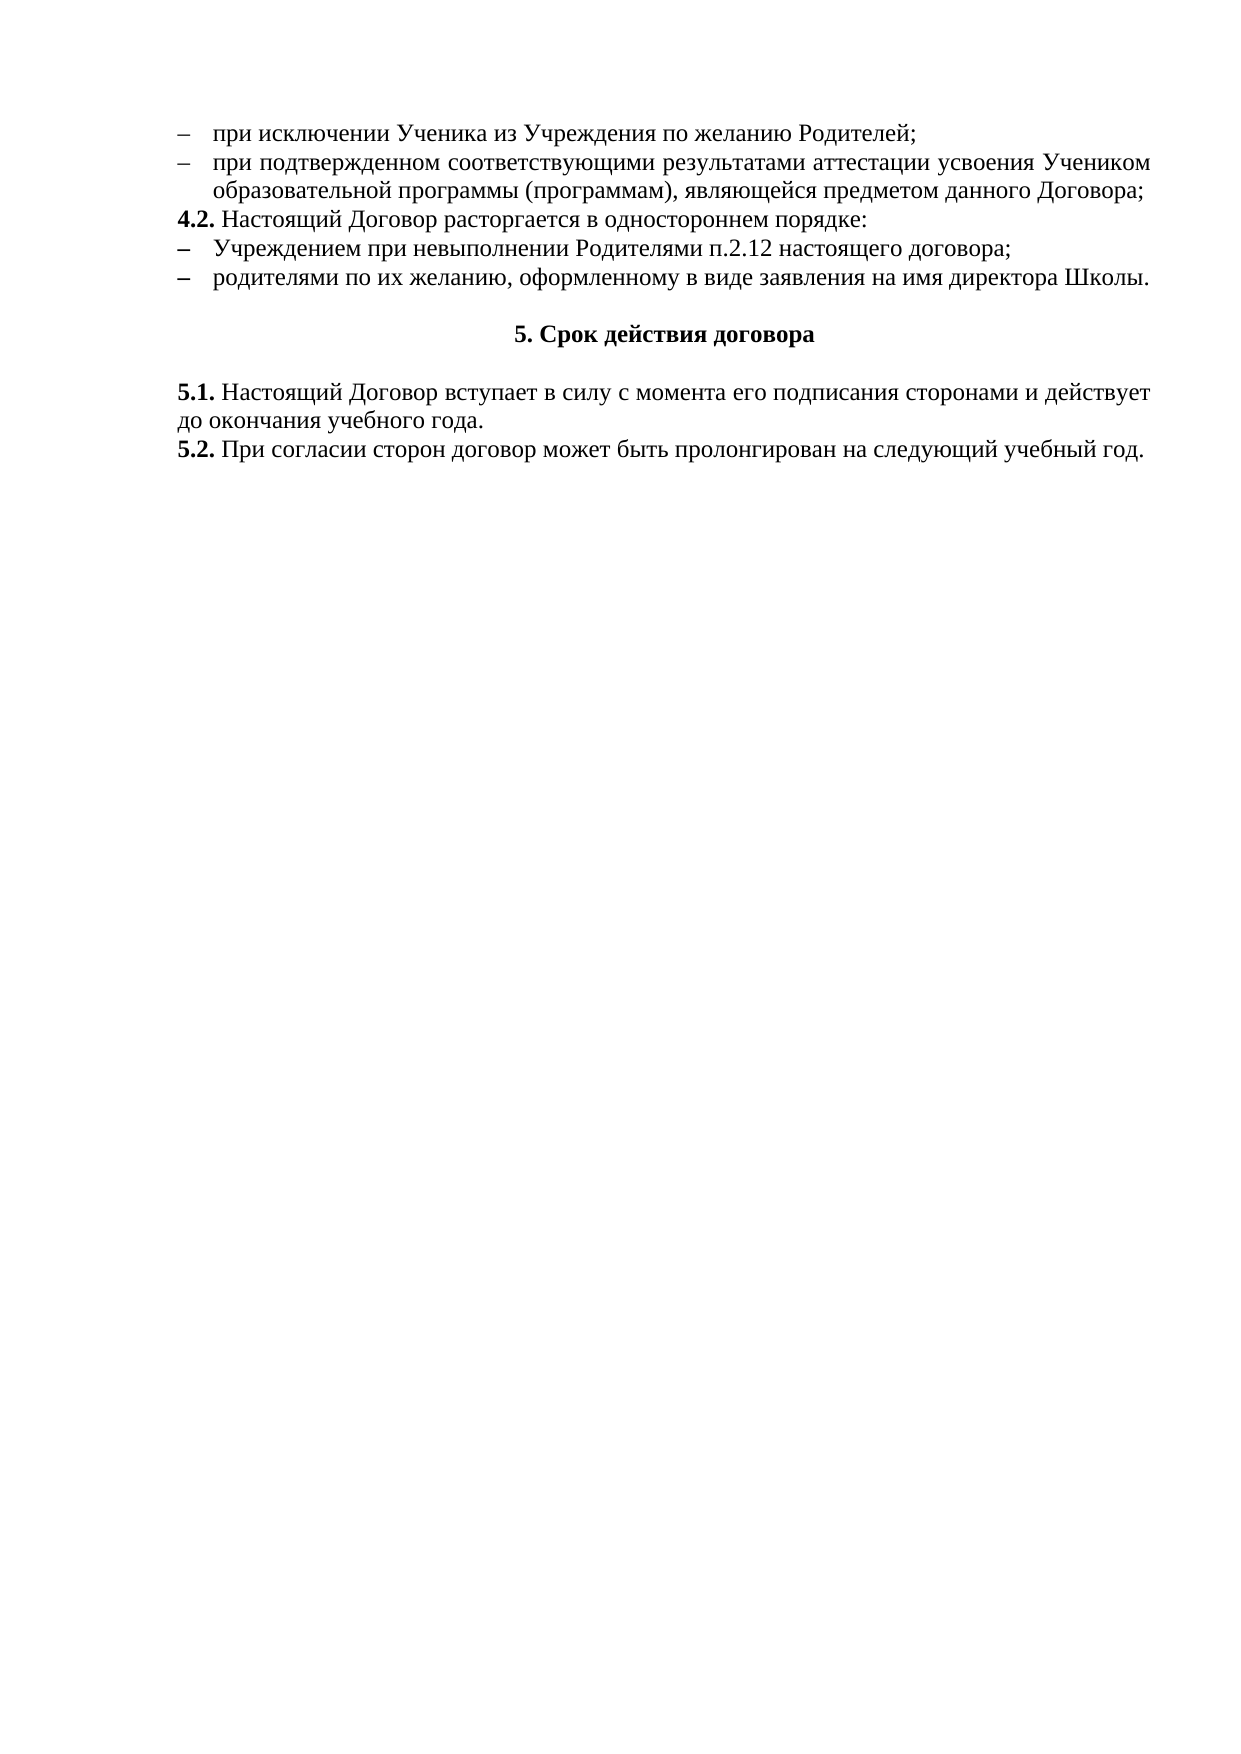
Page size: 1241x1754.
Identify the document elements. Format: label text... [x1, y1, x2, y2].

list Учреждением при невыполнении Родителями п.2.12 настоящего договора; [177, 233, 1152, 262]
text 5.1. Настоящий Договор вступает в силу с момента его подписания сторонами и действует до окончания учебного года. [177, 377, 1152, 434]
text 5.2. При согласии сторон договор может быть пролонгирован на следующий учебный год. [177, 434, 1152, 463]
text 4.2. Настоящий Договор расторгается в одностороннем порядке: [177, 204, 1152, 233]
list при исключении Ученика из Учреждения по желанию Родителей; [177, 118, 1152, 147]
list родителями по их желанию, оформленному в виде заявления на имя директора Школы. [177, 262, 1152, 291]
list при подтвержденном соответствующими результатами аттестации усвоения Учеником образовательной программы (программам), являющейся предметом данного Договора; [177, 147, 1152, 204]
text 5. Срок действия договора [177, 319, 1152, 348]
